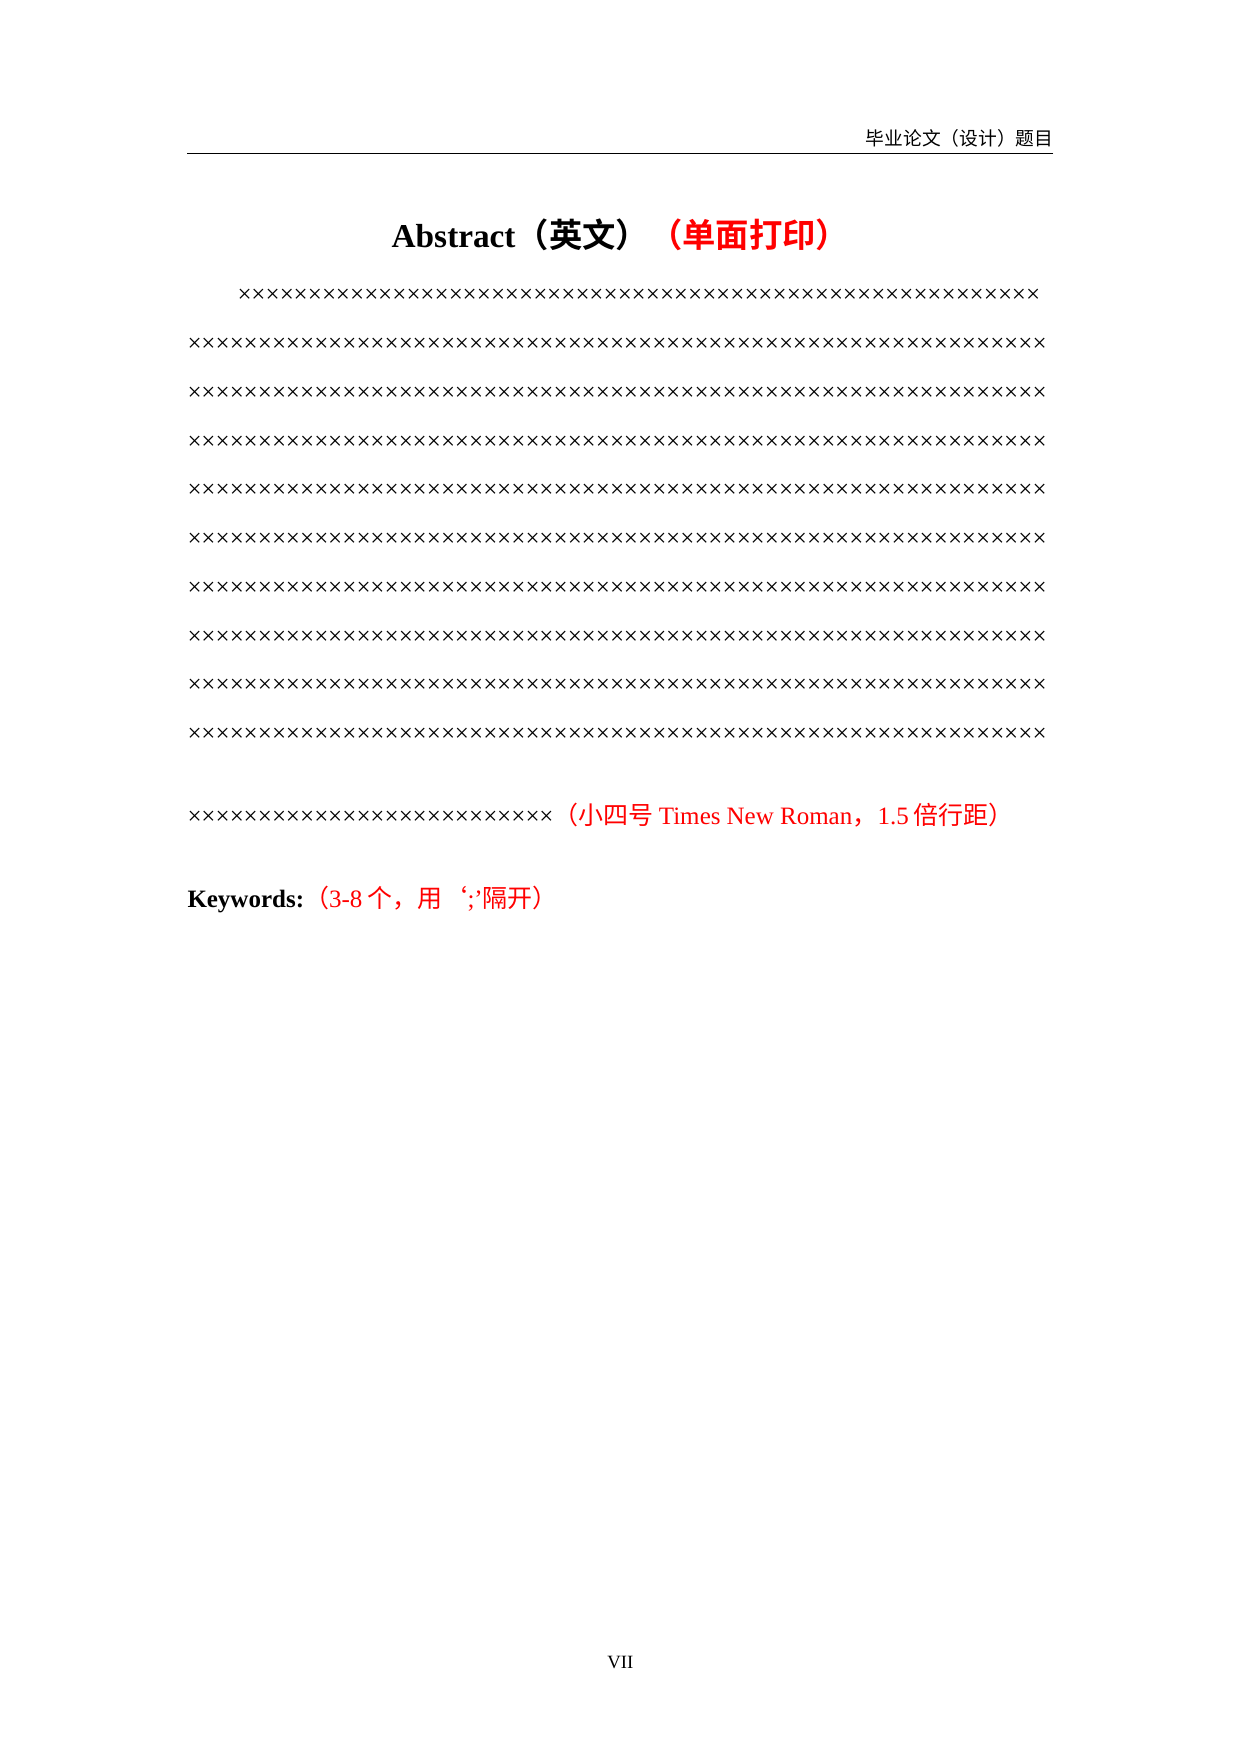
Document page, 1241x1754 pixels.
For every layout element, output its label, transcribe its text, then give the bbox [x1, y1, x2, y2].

text Abstract（英文）（单面打印） [187, 200, 1053, 265]
text Keywords:（3-8个，用‘;’隔开） [187, 864, 1053, 929]
text ××××××××××××××××××××××××××××××××××××××××××××××××××××××××××××××××××××××××××××××××××××××××××××××××××××××××××××××××××××××××××××××××××××××××××××××××××××××××××××××××××××××××××××××××××××××××××××××××××××××××××××××××××××××××××××××××××××××××××××××××××××××××××××××××××××××××××××××××××××××××××××××××××××××××××××××××××××××××××××××××××××××××××××××××××××××××××××××××××××××××××××××××××××××××××××××××××××××××××××××××××××××××××××××××××××××××××××××××××××××××××××××××××××××××××××××××××××××××××××××××××××××××××××××××××××××××××××××××××××××××××××××××××××××××××××××××××××××××××××××××××××××××××××××××××××××××××××××××××××××××××××××××××××××××××××××××××××××××（小四号Times New Roman，1.5倍行距） [187, 278, 1053, 846]
